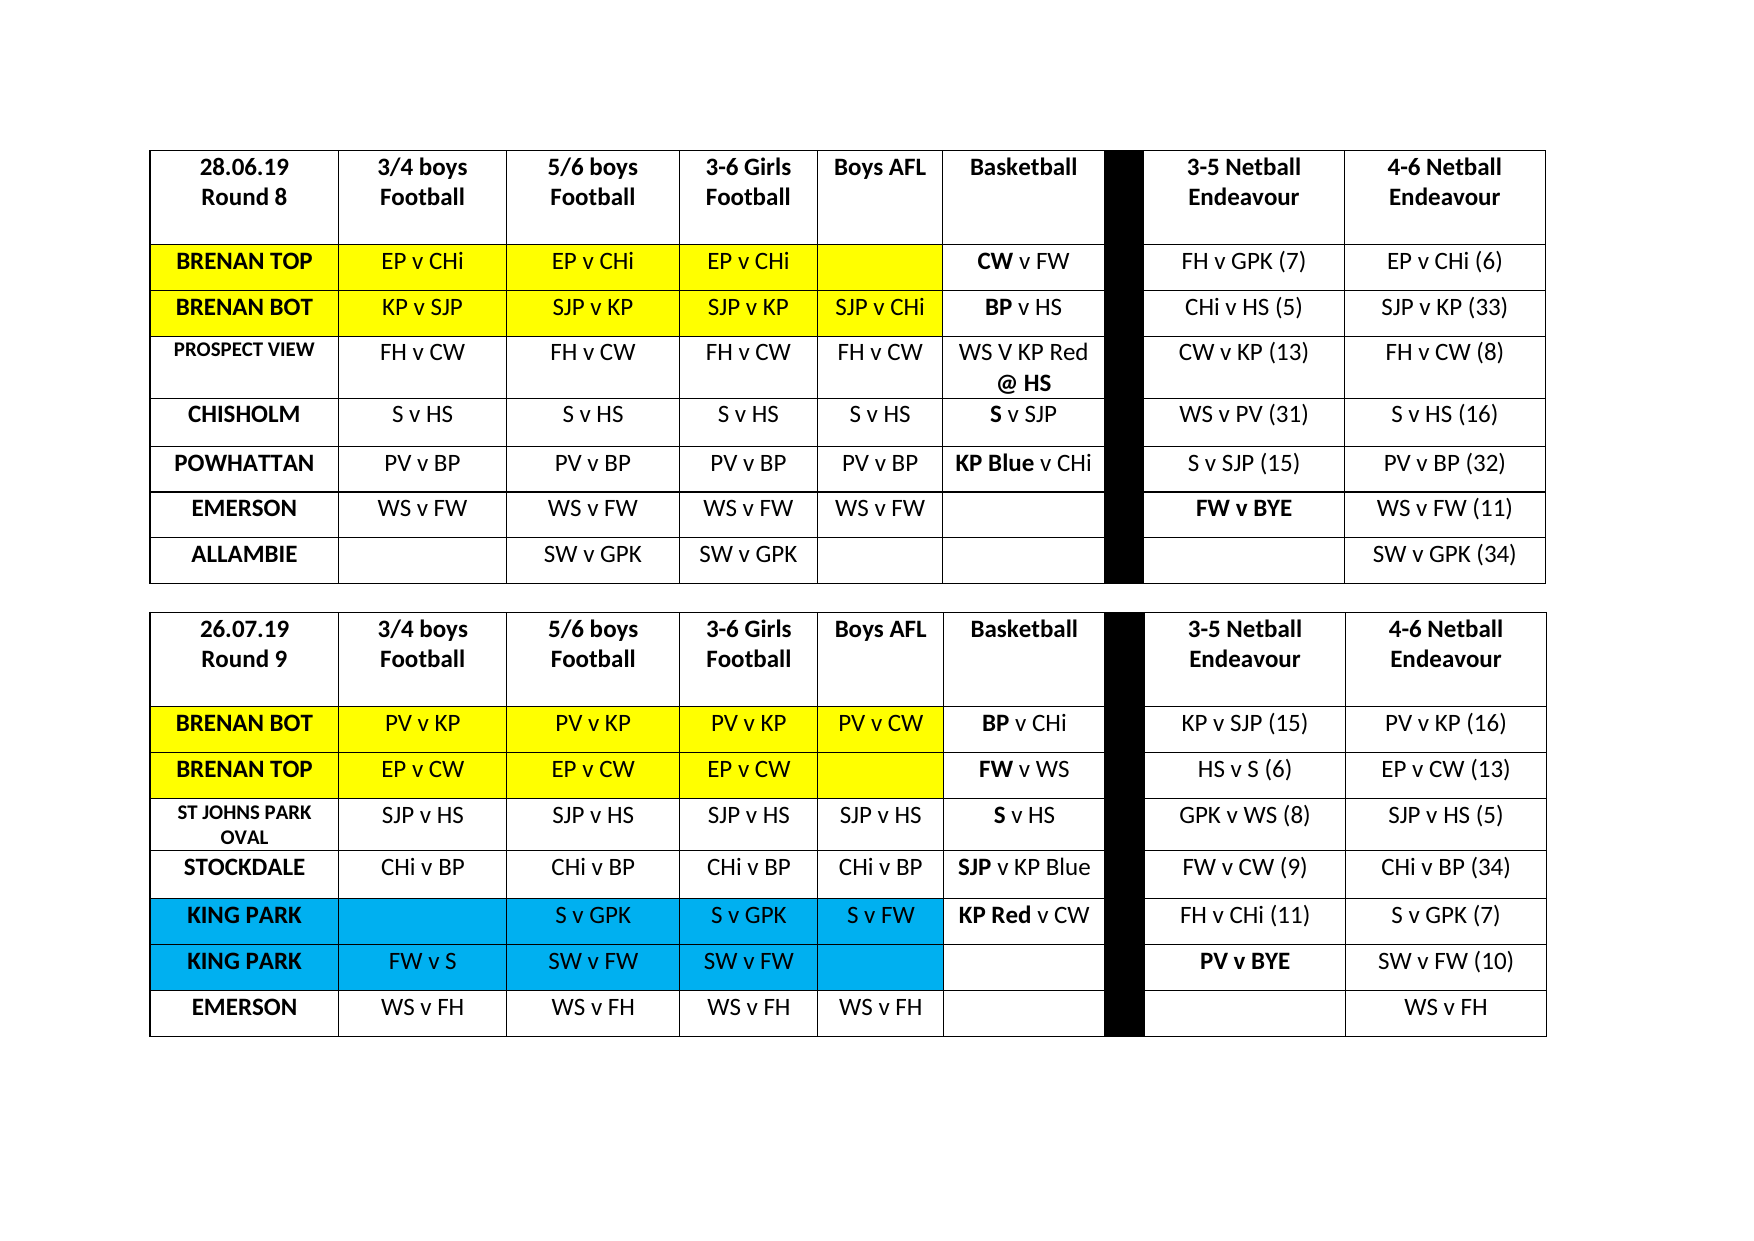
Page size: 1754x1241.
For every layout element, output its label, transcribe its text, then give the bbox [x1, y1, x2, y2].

table_cell HS v S (6) [1145, 753, 1345, 798]
table_cell [818, 945, 943, 990]
table_cell ST JOHNS PARK OVAL [151, 799, 338, 850]
table_cell BRENAN TOP [151, 245, 338, 290]
table_cell SJP v HS [680, 799, 817, 850]
table_cell FH v CHi (11) [1145, 899, 1345, 944]
table_cell [1105, 538, 1143, 583]
table_cell KP v SJP (15) [1145, 707, 1345, 752]
table_cell [1105, 899, 1144, 944]
table_cell PV v BP [680, 447, 817, 491]
table_cell FH v CW [507, 337, 679, 398]
table_cell WS v FH [1346, 991, 1546, 1036]
table_cell FH v CW (8) [1345, 337, 1545, 398]
table_cell KP v SJP [339, 291, 506, 336]
table_cell CHISHOLM [151, 399, 338, 446]
table_cell [944, 945, 1104, 990]
table_header 3-6 Girls Football [680, 613, 817, 706]
table_cell SJP v KP Blue [944, 851, 1104, 898]
table_header Basketball [943, 151, 1104, 244]
table_cell PV v KP [339, 707, 506, 752]
table_cell S v GPK (7) [1346, 899, 1546, 944]
table_cell CW v KP (13) [1144, 337, 1344, 398]
table_cell SJP v KP [507, 291, 679, 336]
table_cell S v HS (16) [1345, 399, 1545, 446]
table_cell SW v FW [680, 945, 817, 990]
table_cell SW v GPK [507, 538, 679, 583]
table_cell SW v GPK [680, 538, 817, 583]
table_header 3-5 Netball Endeavour [1144, 151, 1344, 244]
table_cell CHi v HS (5) [1144, 291, 1344, 336]
table_cell [818, 753, 943, 798]
table_cell SJP v KP (33) [1345, 291, 1545, 336]
table_header 26.07.19 Round 9 [151, 613, 338, 706]
table_cell [339, 899, 506, 944]
table_cell PV v CW [818, 707, 943, 752]
table_cell [818, 538, 942, 583]
table_cell [943, 493, 1104, 537]
table_cell FH v GPK (7) [1144, 245, 1344, 290]
table_cell PV v KP [507, 707, 679, 752]
table_cell WS v FH [339, 991, 506, 1036]
table_cell STOCKDALE [151, 851, 338, 898]
table_cell SW v GPK (34) [1345, 538, 1545, 583]
table_cell S v GPK [507, 899, 679, 944]
table_cell WS v FH [507, 991, 679, 1036]
table_header 4-6 Netball Endeavour [1345, 151, 1545, 244]
table_cell SW v FW [507, 945, 679, 990]
table_cell EP v CW [507, 753, 679, 798]
table_cell SJP v HS [818, 799, 943, 850]
table_cell PV v BP [339, 447, 506, 491]
table_header Basketball [944, 613, 1104, 706]
table_cell KP Red v CW [944, 899, 1104, 944]
table_cell KING PARK [151, 945, 338, 990]
table_cell ALLAMBIE [151, 538, 338, 583]
table_cell EP v CW (13) [1346, 753, 1546, 798]
table_cell EMERSON [151, 991, 338, 1036]
table_cell [818, 245, 942, 290]
table_cell FW v BYE [1144, 493, 1344, 537]
table_header 3/4 boys Football [339, 613, 506, 706]
table_cell EP v CW [339, 753, 506, 798]
table_cell [1144, 538, 1344, 583]
table_cell S v HS [339, 399, 506, 446]
table_cell CHi v BP [507, 851, 679, 898]
table_cell PV v BP [818, 447, 942, 491]
table_header 5/6 boys Football [507, 613, 679, 706]
table_cell PV v KP (16) [1346, 707, 1546, 752]
table_cell FH v CW [818, 337, 942, 398]
table_cell S v SJP [943, 399, 1104, 446]
table_cell FH v CW [339, 337, 506, 398]
table_cell WS v FW [818, 493, 942, 537]
table_cell CW v FW [943, 245, 1104, 290]
table_cell EP v CHi (6) [1345, 245, 1545, 290]
table_cell FW v WS [944, 753, 1104, 798]
table_cell [1105, 707, 1144, 752]
table_cell CHi v BP [818, 851, 943, 898]
table_cell [944, 991, 1104, 1036]
table_cell POWHATTAN [151, 447, 338, 491]
table_cell EP v CHi [507, 245, 679, 290]
table_cell [1105, 447, 1143, 491]
table_cell WS v PV (31) [1144, 399, 1344, 446]
table_cell CHi v BP [339, 851, 506, 898]
table_cell PV v BYE [1145, 945, 1345, 990]
table_cell S v FW [818, 899, 943, 944]
table_cell BP v CHi [944, 707, 1104, 752]
table_cell FW v S [339, 945, 506, 990]
table_header [1105, 151, 1143, 244]
table_cell KP Blue v CHi [943, 447, 1104, 491]
table_cell BP v HS [943, 291, 1104, 336]
table_cell SJP v HS (5) [1346, 799, 1546, 850]
table_cell [943, 538, 1104, 583]
table_cell BRENAN BOT [151, 707, 338, 752]
table_header 4-6 Netball Endeavour [1346, 613, 1546, 706]
table_cell S v HS [507, 399, 679, 446]
table_cell WS v FW [680, 493, 817, 537]
table_cell FH v CW [680, 337, 817, 398]
table_cell EP v CHi [339, 245, 506, 290]
table_header 3/4 boys Football [339, 151, 506, 244]
table_cell GPK v WS (8) [1145, 799, 1345, 850]
table_header 3-5 Netball Endeavour [1145, 613, 1345, 706]
table_cell S v SJP (15) [1144, 447, 1344, 491]
table_cell PV v BP [507, 447, 679, 491]
table_cell S v GPK [680, 899, 817, 944]
table_cell [339, 538, 506, 583]
table_cell WS v FW (11) [1345, 493, 1545, 537]
table_cell EP v CHi [680, 245, 817, 290]
table_cell WS V KP Red @ HS [943, 337, 1104, 398]
table_cell CHi v BP (34) [1346, 851, 1546, 898]
table_cell [1105, 851, 1144, 898]
table_header 3-6 Girls Football [680, 151, 817, 244]
table_cell [1105, 991, 1144, 1036]
table_cell SJP v HS [507, 799, 679, 850]
table_cell WS v FW [507, 493, 679, 537]
table_cell SW v FW (10) [1346, 945, 1546, 990]
table_cell SJP v CHi [818, 291, 942, 336]
table_cell BRENAN BOT [151, 291, 338, 336]
table_cell [1105, 399, 1143, 446]
table_cell S v HS [818, 399, 942, 446]
table_cell BRENAN TOP [151, 753, 338, 798]
table_cell SJP v KP [680, 291, 817, 336]
table_header 28.06.19 Round 8 [151, 151, 338, 244]
table_cell PV v KP [680, 707, 817, 752]
table_cell [1105, 245, 1143, 290]
table_cell WS v FW [339, 493, 506, 537]
table_header [1105, 613, 1144, 706]
table_cell [1105, 493, 1143, 537]
table_cell CHi v BP [680, 851, 817, 898]
table_header Boys AFL [818, 151, 942, 244]
table_cell EMERSON [151, 493, 338, 537]
table_cell [1145, 991, 1345, 1036]
table_cell SJP v HS [339, 799, 506, 850]
table_cell [1105, 945, 1144, 990]
table_header 5/6 boys Football [507, 151, 679, 244]
table_cell KING PARK [151, 899, 338, 944]
table_header Boys AFL [818, 613, 943, 706]
table_cell [1105, 799, 1144, 850]
table_cell PV v BP (32) [1345, 447, 1545, 491]
table_cell S v HS [680, 399, 817, 446]
table_cell WS v FH [818, 991, 943, 1036]
table_cell EP v CW [680, 753, 817, 798]
table_cell [1105, 337, 1143, 398]
table_cell FW v CW (9) [1145, 851, 1345, 898]
table_cell S v HS [944, 799, 1104, 850]
table_cell PROSPECT VIEW [151, 337, 338, 398]
table_cell [1105, 753, 1144, 798]
table_cell WS v FH [680, 991, 817, 1036]
table_cell [1105, 291, 1143, 336]
